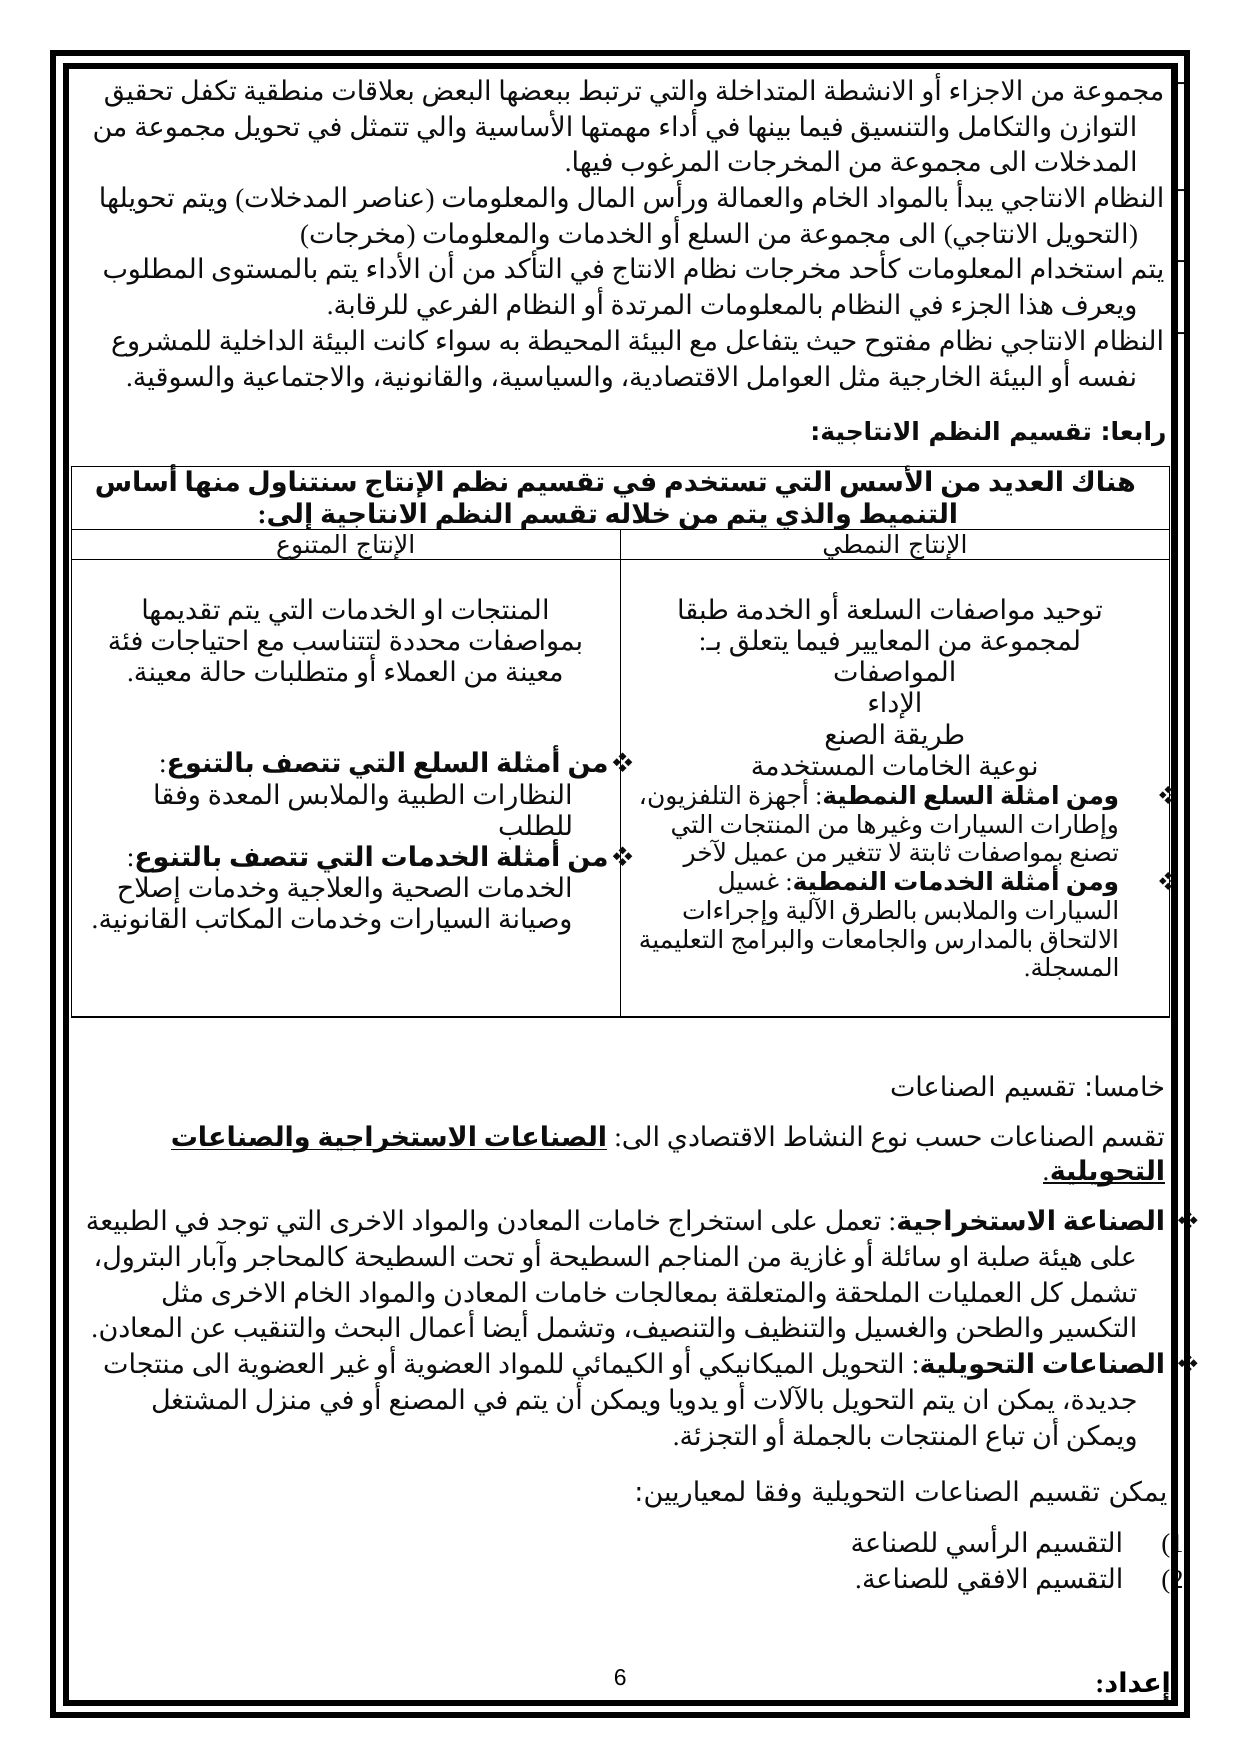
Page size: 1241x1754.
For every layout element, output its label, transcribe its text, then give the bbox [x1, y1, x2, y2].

table_cell توحيد مواصفات السلعة أو الخدمة طبقا لمجموعة من المعايير فيما يتعلق بـ: المواصفات الإداء طريقة الصنع نوعية الخامات المستخدمة ومن امثلة السلع النمطية: أجهزة التلفزيون، وإطارات السيارات وغيرها من المنتجات التي تصنع بمواصفات ثابتة لا تتغير من عميل لآخر ومن أمثلة الخدمات النمطية: غسيل السيارات والملابس بالطرق الآلية وإجراءات الالتحاق بالمدارس والجامعات والبرامج التعليمية المسجلة. [621, 560, 1169, 1016]
table_cell الإنتاج المتنوع [72, 530, 620, 559]
list الصناعة الاستخراجية: تعمل على استخراج خامات المعادن والمواد الاخرى التي توجد في الطبيعة على هيئة صلبة او سائلة أو غازية من المناجم السطيحة أو تحت السطيحة كالمحاجر وآبار البترول، تشمل كل العمليات الملحقة والمتعلقة بمعالجات خامات المعادن والمواد الخام الاخرى مثل التكسير والطحن والغسيل والتنظيف والتنصيف، وتشمل أيضا أعمال البحث والتنقيب عن المعادن. [75, 1205, 1171, 1344]
list يتم استخدام المعلومات كأحد مخرجات نظام الانتاج في التأكد من أن الأداء يتم بالمستوى المطلوب ويعرف هذا الجزء في النظام بالمعلومات المرتدة أو النظام الفرعي للرقابة. [75, 254, 1171, 321]
table_cell الإنتاج النمطي [621, 530, 1169, 559]
text رابعا: تقسيم النظم الانتاجية: [75, 417, 1166, 447]
table_header هناك العديد من الأسس التي تستخدم في تقسيم نظم الإنتاج سنتناول منها أساس التنميط والذي يتم من خلاله تقسم النظم الانتاجية إلى: [72, 467, 1169, 529]
text خامسا: تقسيم الصناعات [75, 1071, 1165, 1102]
list النظام الانتاجي يبدأ بالمواد الخام والعمالة ورأس المال والمعلومات (عناصر المدخلات) ويتم تحويلها (التحويل الانتاجي) الى مجموعة من السلع أو الخدمات والمعلومات (مخرجات) [75, 182, 1171, 249]
list التقسيم الرأسي للصناعة [75, 1527, 1161, 1558]
list النظام الانتاجي نظام مفتوح حيث يتفاعل مع البيئة المحيطة به سواء كانت البيئة الداخلية للمشروع نفسه أو البيئة الخارجية مثل العوامل الاقتصادية، والسياسية، والقانونية، والاجتماعية والسوقية. [75, 325, 1171, 392]
text تقسم الصناعات حسب نوع النشاط الاقتصادي الى: الصناعات الاستخراجية والصناعات التحويلية. [75, 1122, 1165, 1186]
list مجموعة من الاجزاء أو الانشطة المتداخلة والتي ترتبط ببعضها البعض بعلاقات منطقية تكفل تحقيق التوازن والتكامل والتنسيق فيما بينها في أداء مهمتها الأساسية والي تتمثل في تحويل مجموعة من المدخلات الى مجموعة من المخرجات المرغوب فيها. [75, 75, 1171, 178]
list التقسيم الافقي للصناعة. [75, 1563, 1161, 1594]
list الصناعات التحويلية: التحويل الميكانيكي أو الكيمائي للمواد العضوية أو غير العضوية الى منتجات جديدة، يمكن ان يتم التحويل بالآلات أو يدويا ويمكن أن يتم في المصنع أو في منزل المشتغل ويمكن أن تباع المنتجات بالجملة أو التجزئة. [75, 1348, 1171, 1451]
text يمكن تقسيم الصناعات التحويلية وفقا لمعياريين: [75, 1476, 1168, 1508]
table_cell المنتجات او الخدمات التي يتم تقديمها بمواصفات محددة لتتناسب مع احتياجات فئة معينة من العملاء أو متطلبات حالة معينة. من أمثلة السلع التي تتصف بالتنوع: النظارات الطبية والملابس المعدة وفقا للطلب من أمثلة الخدمات التي تتصف بالتنوع: الخدمات الصحية والعلاجية وخدمات إصلاح وصيانة السيارات وخدمات المكاتب القانونية. [72, 560, 620, 1016]
